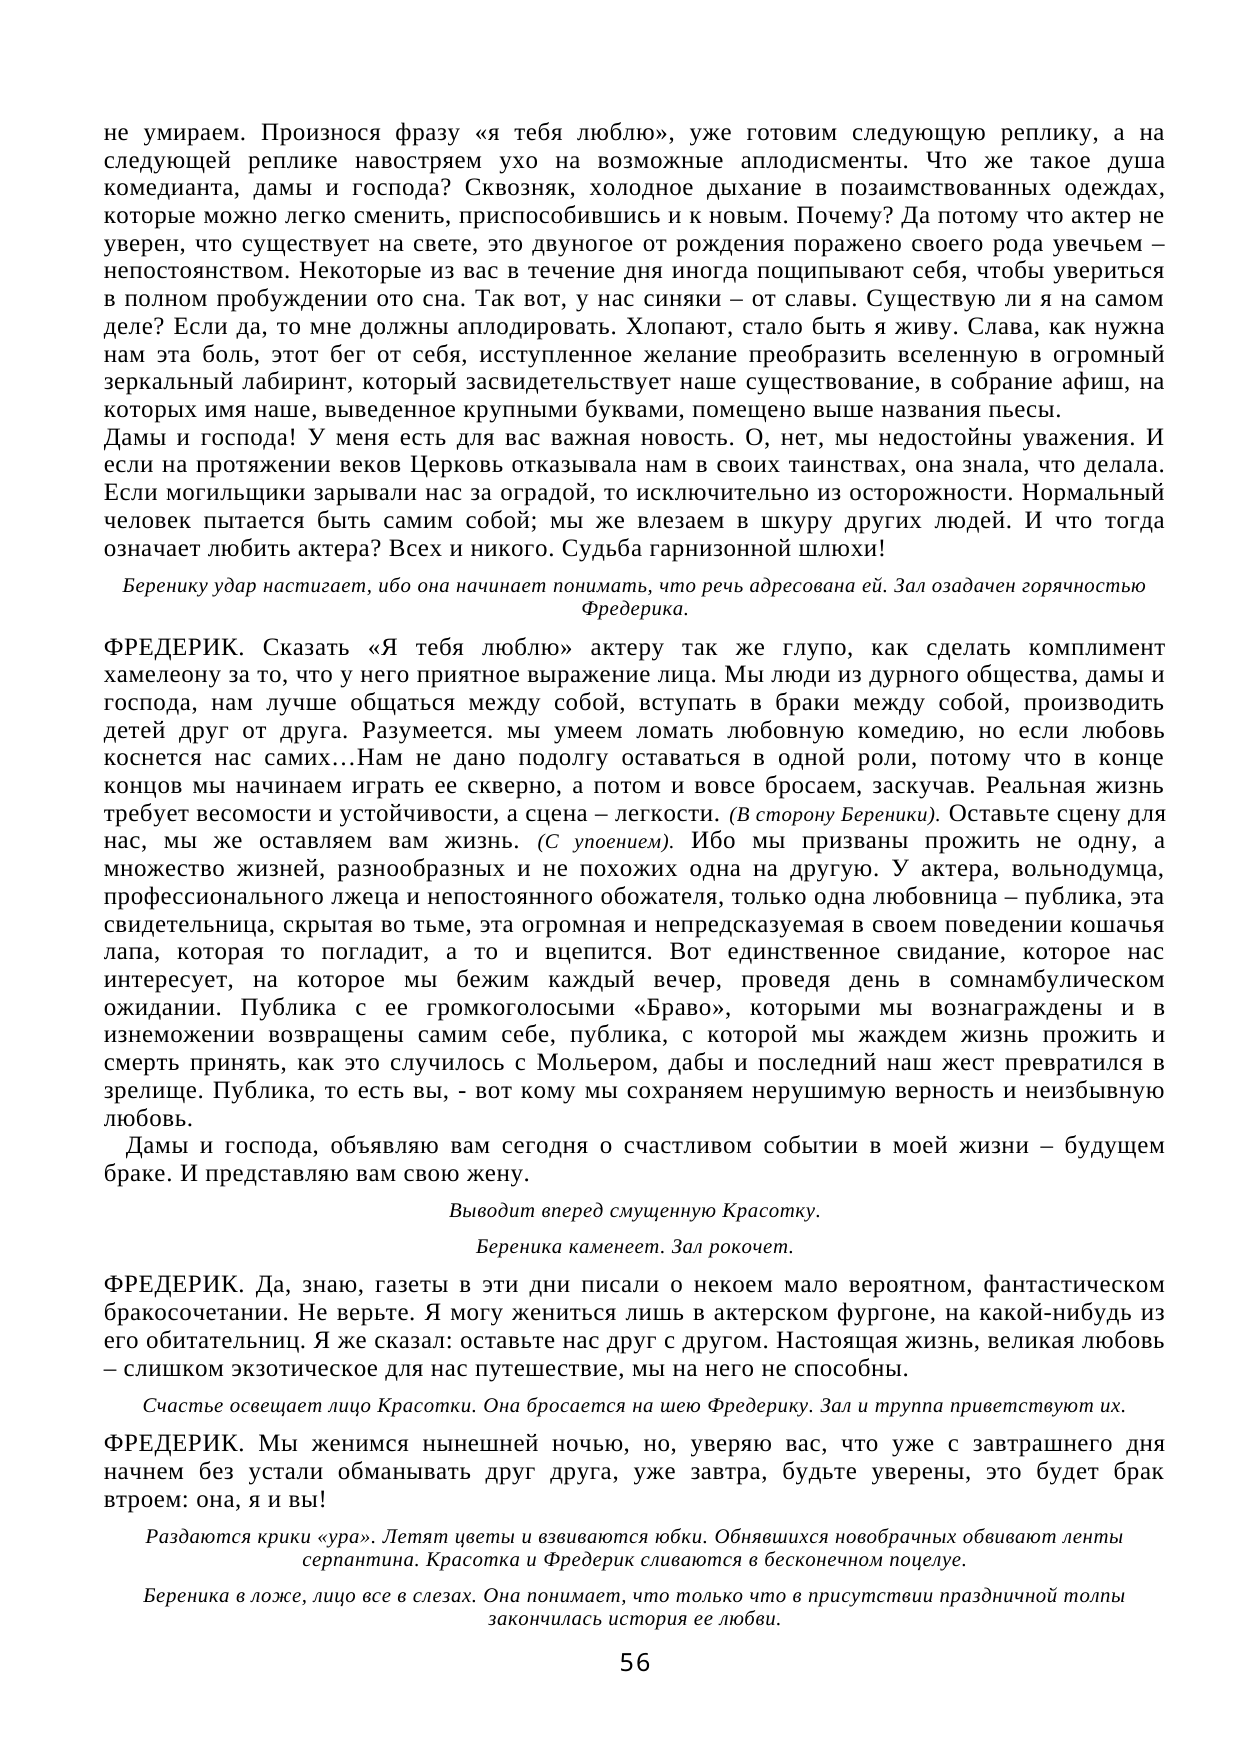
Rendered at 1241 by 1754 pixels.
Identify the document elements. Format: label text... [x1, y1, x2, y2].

text Дамы и господа, объявляю вам сегодня о счастливом событии в моей жизни – будущем браке. И представляю вам свою жену. [103, 1131, 1167, 1187]
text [103, 118, 1167, 423]
text Береника в ложе, лицо все в слезах. Она понимает, что только что в присутствии праздничной толпы закончилась история ее любви. [103, 1584, 1167, 1630]
text ФРЕДЕРИК. Да, знаю, газеты в эти дни писали о некоем мало вероятном, фантастическом бракосочетании. Не верьте. Я могу жениться лишь в актерском фургоне, на какой-нибудь из его обитательниц. Я же сказал: оставьте нас друг с другом. Настоящая жизнь, великая любовь – слишком экзотическое для нас путешествие, мы на него не способны. [103, 1271, 1167, 1381]
text Береника каменеет. Зал рокочет. [103, 1235, 1167, 1258]
text Выводит вперед смущенную Красотку. [103, 1199, 1167, 1222]
text ФРЕДЕРИК. Мы женимся нынешней ночью, но, уверяю вас, что уже с завтрашнего дня начнем без устали обманывать друг друга, уже завтра, будьте уверены, это будет брак втроем: она, я и вы! [103, 1429, 1167, 1513]
text ФРЕДЕРИК. Сказать «Я тебя люблю» актеру так же глупо, как сделать комплимент хамелеону за то, что у него приятное выражение лица. Мы люди из дурного общества, дамы и господа, нам лучше общаться между собой, вступать в браки между собой, производить детей друг от друга. Разумеется. мы умеем ломать любовную комедию, но если любовь коснется нас самих…Нам не дано подолгу оставаться в одной роли, потому что в конце концов мы начинаем играть ее скверно, а потом и вовсе бросаем, заскучав. Реальная жизнь требует весомости и устойчивости, а сцена – легкости. (В сторону Береники). Оставьте сцену для нас, мы же оставляем вам жизнь. (С упоением). Ибо мы призваны прожить не одну, а множество жизней, разнообразных и не похожих одна на другую. У актера, вольнодумца, профессионального лжеца и непостоянного обожателя, только одна любовница – публика, эта свидетельница, скрытая во тьме, эта огромная и непредсказуемая в своем поведении кошачья лапа, которая то погладит, а то и вцепится. Вот единственное свидание, которое нас интересует, на которое мы бежим каждый вечер, проведя день в сомнамбулическом ожидании. Публика с ее громкоголосыми «Браво», которыми мы вознаграждены и в изнеможении возвращены самим себе, публика, с которой мы жаждем жизнь прожить и смерть принять, как это случилось с Мольером, дабы и последний наш жест превратился в зрелище. Публика, то есть вы, - вот кому мы сохраняем нерушимую верность и неизбывную любовь. [103, 633, 1167, 1131]
text Раздаются крики «ура». Летят цветы и взвиваются юбки. Обнявшихся новобрачных обвивают ленты серпантина. Красотка и Фредерик сливаются в бесконечном поцелуе. [103, 1525, 1167, 1571]
text Дамы и господа! У меня есть для вас важная новость. О, нет, мы недостойны уважения. И если на протяжении веков Церковь отказывала нам в своих таинствах, она знала, что делала. Если могильщики зарывали нас за оградой, то исключительно из осторожности. Нормальный человек пытается быть самим собой; мы же влезаем в шкуру других людей. И что тогда означает любить актера? Всех и никого. Судьба гарнизонной шлюхи! [103, 423, 1167, 561]
text Беренику удар настигает, ибо она начинает понимать, что речь адресована ей. Зал озадачен горячностью Фредерика. [103, 574, 1167, 620]
text Счастье освещает лицо Красотки. Она бросается на шею Фредерику. Зал и труппа приветствуют их. [103, 1394, 1167, 1417]
